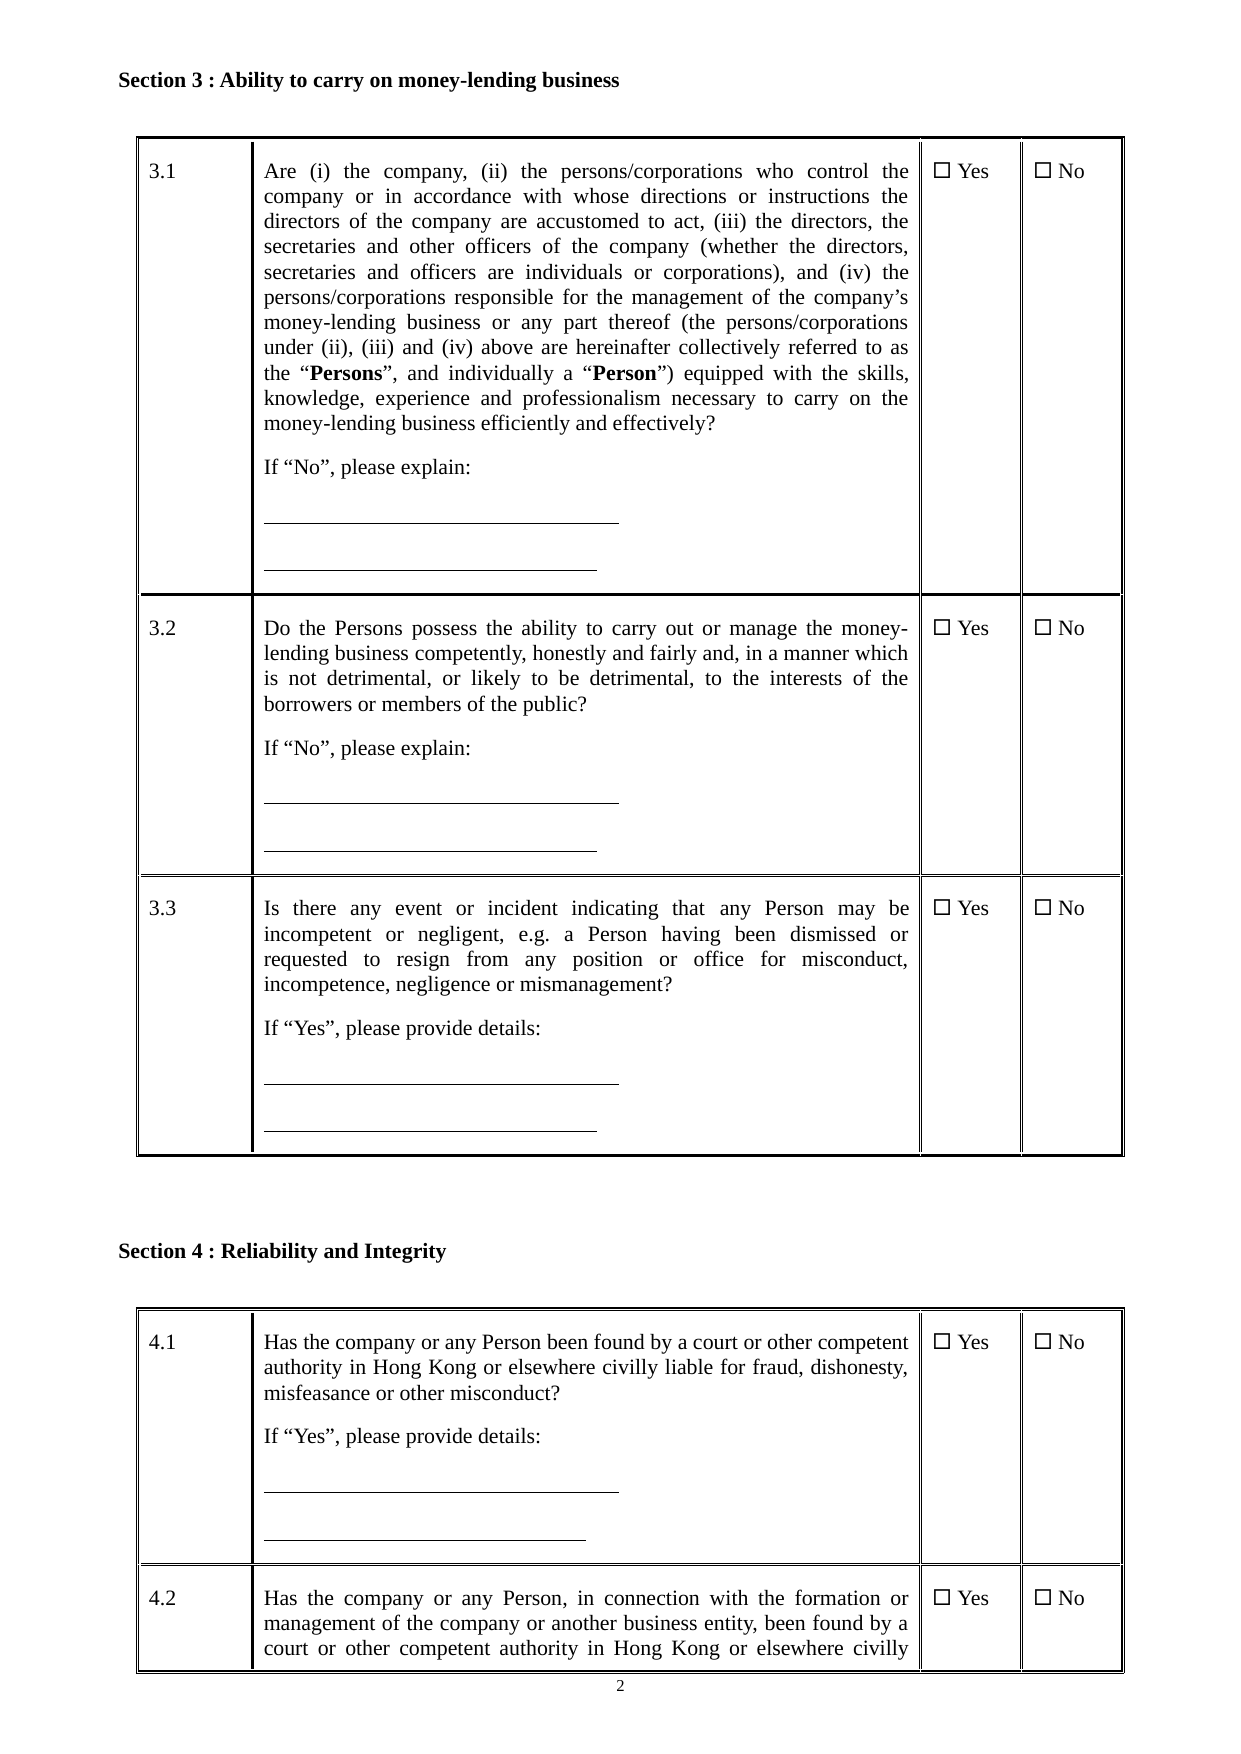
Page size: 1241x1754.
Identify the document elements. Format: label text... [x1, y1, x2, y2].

table_header Yes [921, 139, 1022, 593]
table_header Are (i) the company, (ii) the persons/corporations who control the company or in accordance with whose directions or instructions the directors of the company are accustomed to act, (iii) the directors, the secretaries and other officers of the company (whether the directors, secretaries and officers are individuals or corporations), and (iv) the persons/corporations responsible for the management of the company’s money-lending business or any part thereof (the persons/corporations under (ii), (iii) and (iv) above are hereinafter collectively referred to as the “Persons”, and individually a “Person”) equipped with the skills, knowledge, experience and professionalism necessary to carry on the money-lending business efficiently and effectively? If “No”, please explain: [252, 139, 921, 593]
text Section 3 : Ability to carry on money-lending business [118, 61, 1122, 98]
table_header No [1022, 1311, 1121, 1562]
table_cell 3.3 [139, 874, 252, 1154]
table_header Yes [921, 1311, 1022, 1562]
table_cell Yes [921, 877, 1022, 1154]
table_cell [252, 1566, 921, 1670]
table_cell No [1022, 874, 1122, 1154]
table_cell No [1023, 593, 1123, 873]
table_cell Yes [922, 596, 1020, 873]
table_header 4.1 [139, 1311, 252, 1562]
table_cell Yes [921, 1566, 1022, 1670]
table_cell 3.2 [138, 593, 251, 873]
table_cell Do the Persons possess the ability to carry out or manage the money-lending business competently, honestly and fairly and, in a manner which is not detrimental, or likely to be detrimental, to the interests of the borrowers or members of the public? If “No”, please explain: [254, 596, 919, 873]
table_header Has the company or any Person been found by a court or other competent authority in Hong Kong or elsewhere civilly liable for fraud, dishonesty, misfeasance or other misconduct? If “Yes”, please provide details: [252, 1311, 921, 1562]
table_cell Is there any event or incident indicating that any Person may be incompetent or negligent, e.g. a Person having been dismissed or requested to resign from any position or office for misconduct, incompetence, negligence or mismanagement? If “Yes”, please provide details: [252, 877, 921, 1154]
table_header No [1022, 139, 1121, 593]
text Section 4 : Reliability and Integrity [118, 1232, 1122, 1270]
table_cell 4.2 [139, 1563, 252, 1670]
table_header 3.1 [139, 139, 252, 593]
table_cell No [1022, 1563, 1122, 1670]
